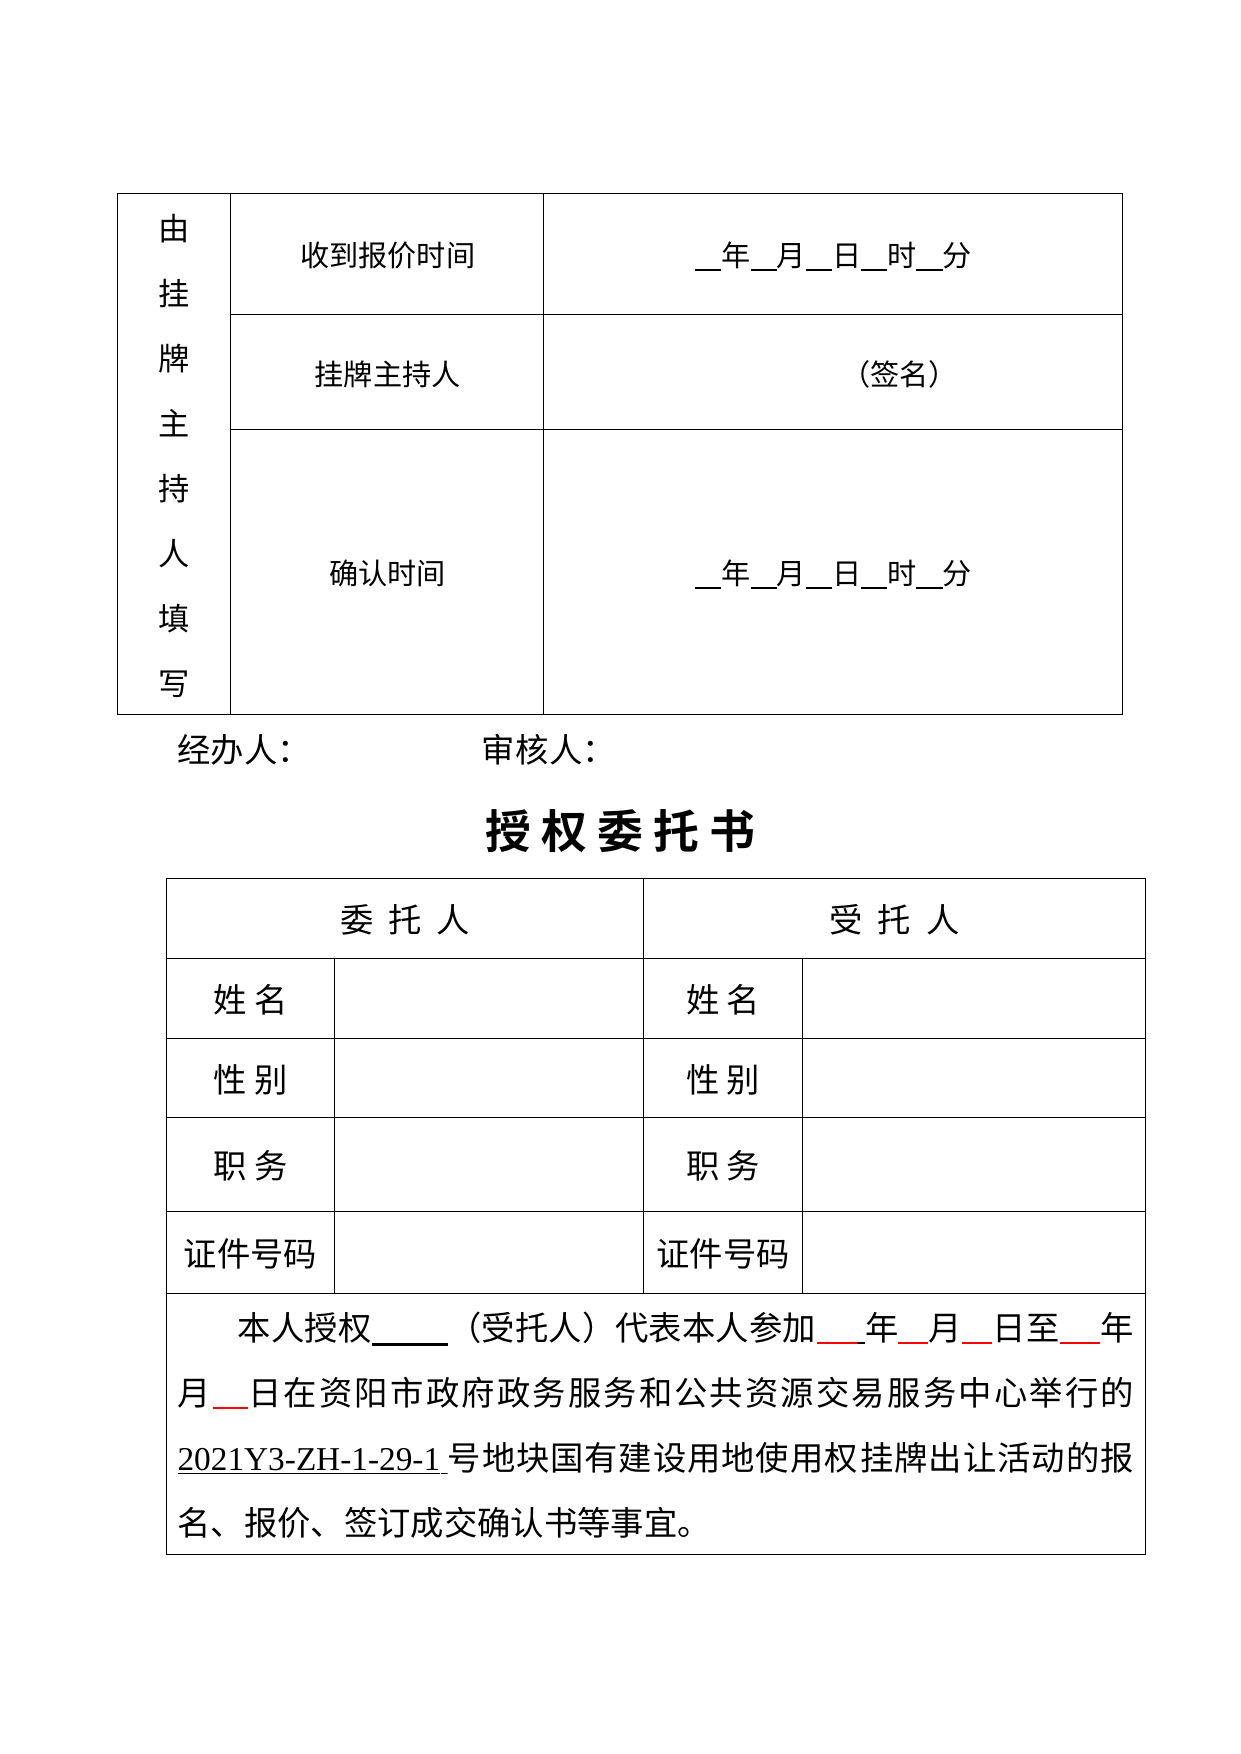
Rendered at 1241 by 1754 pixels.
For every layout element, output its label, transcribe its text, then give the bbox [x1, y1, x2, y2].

table_cell [335, 1212, 643, 1292]
table_cell 收到报价时间 [231, 194, 543, 314]
table_cell 姓 名 [167, 959, 334, 1037]
table_cell （签名） [544, 315, 1122, 429]
table_header 委 托 人 [167, 879, 643, 958]
table_header 受 托 人 [644, 879, 1145, 958]
table_cell [335, 1039, 643, 1117]
table_cell [335, 959, 643, 1037]
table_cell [167, 1294, 1145, 1553]
table_cell 年 月 日 时 分 [544, 430, 1122, 714]
table_cell [803, 959, 1145, 1037]
table_cell 由 挂 牌 主 持 人 填 写 [118, 194, 230, 714]
text 授 权 委 托 书 [177, 780, 1063, 877]
table_cell [803, 1039, 1145, 1117]
table_cell 性 别 [644, 1039, 802, 1117]
table_cell [335, 1118, 643, 1211]
table_cell [803, 1118, 1145, 1211]
table_cell 性 别 [167, 1039, 334, 1117]
table_cell 证件号码 [644, 1212, 802, 1292]
table_cell 姓 名 [644, 959, 802, 1037]
table_cell 证件号码 [167, 1212, 334, 1292]
table_cell 职 务 [644, 1118, 802, 1211]
table_cell 挂牌主持人 [231, 315, 543, 429]
text 经办人： 审核人： [177, 715, 1063, 780]
table_cell 职 务 [167, 1118, 334, 1211]
table_cell 年 月 日 时 分 [544, 194, 1122, 314]
table_cell 确认时间 [231, 430, 543, 714]
table_cell [803, 1212, 1145, 1292]
